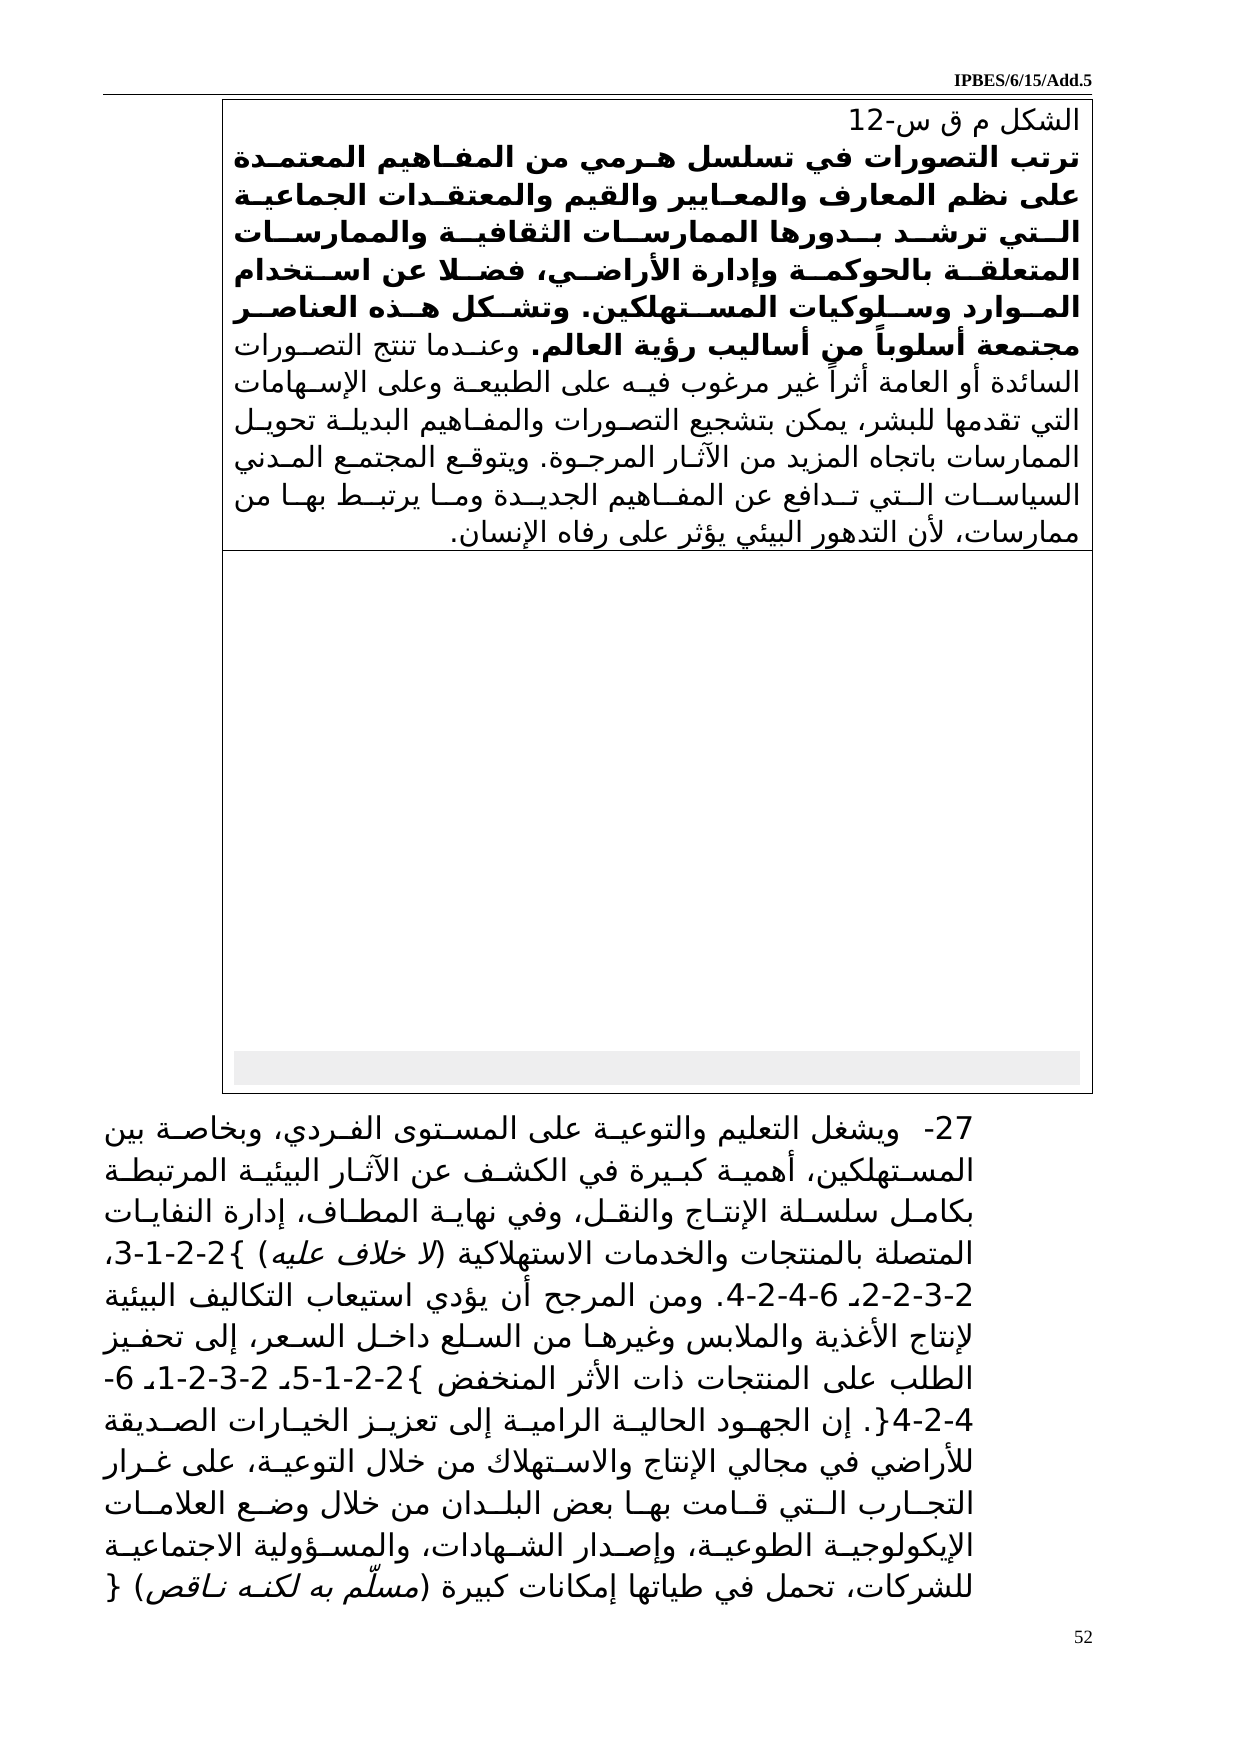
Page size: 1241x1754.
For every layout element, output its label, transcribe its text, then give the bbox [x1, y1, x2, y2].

table_cell [223, 551, 1092, 1093]
table_header الشكل م ق س-12 ترتب التصورات في تسلسل هرمي من المفاهيم المعتمدة على نظم المعارف والمعايير والقيم والمعتقدات الجماعية التي ترشد بدورها الممارسات الثقافية والممارسات المتعلقة بالحوكمة وإدارة الأراضي، فضلا عن استخدام الموارد وسلوكيات المستهلكين. وتشكل هذه العناصر مجتمعة أسلوباً من أساليب رؤية العالم. وعندما تنتج التصورات السائدة أو العامة أثراً غير مرغوب فيه على الطبيعة وعلى الإسهامات التي تقدمها للبشر، يمكن بتشجيع التصورات والمفاهيم البديلة تحويل الممارسات باتجاه المزيد من الآثار المرجوة. ويتوقع المجتمع المدني السياسات التي تدافع عن المفاهيم الجديدة وما يرتبط بها من ممارسات، لأن التدهور البيئي يؤثر على رفاه الإنسان. [223, 100, 1092, 550]
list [103, 1106, 974, 1606]
